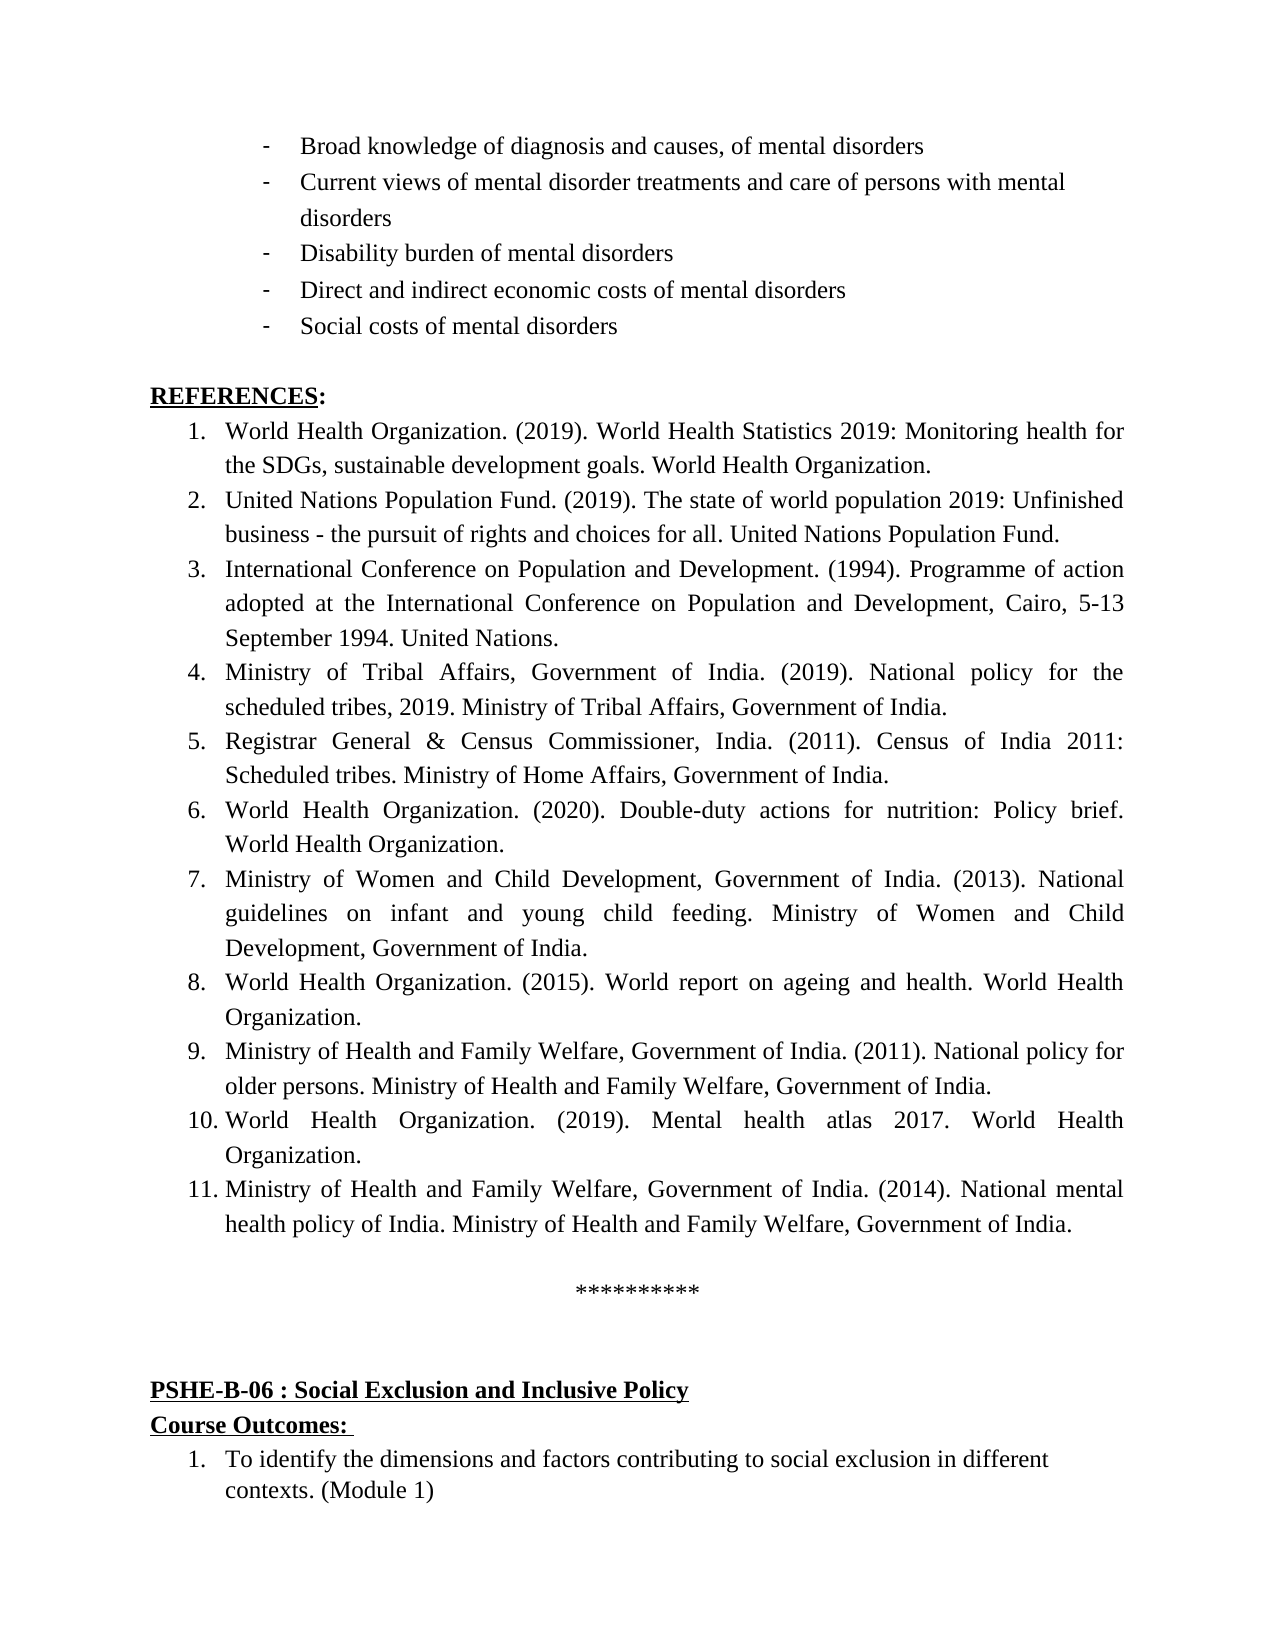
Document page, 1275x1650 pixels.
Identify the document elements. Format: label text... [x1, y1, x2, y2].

text PSHE-B-06 : Social Exclusion and Inclusive Policy [150, 1376, 1125, 1404]
list World Health Organization. (2015). World report on ageing and health. World Health Organization. [187, 967, 1125, 1031]
list Ministry of Health and Family Welfare, Government of India. (2014). National mental health policy of India. Ministry of Health and Family Welfare, Government of India. [187, 1174, 1125, 1238]
list Disability burden of mental disorders [262, 237, 1125, 268]
list International Conference on Population and Development. (1994). Programme of action adopted at the International Conference on Population and Development, Cairo, 5-13 September 1994. United Nations. [187, 554, 1125, 651]
text REFERENCES: [150, 381, 1125, 410]
text Course Outcomes: [150, 1410, 1125, 1439]
list Registrar General & Census Commissioner, India. (2011). Census of India 2011: Scheduled tribes. Ministry of Home Affairs, Government of India. [187, 726, 1125, 789]
list Ministry of Health and Family Welfare, Government of India. (2011). National policy for older persons. Ministry of Health and Family Welfare, Government of India. [187, 1036, 1125, 1100]
list World Health Organization. (2019). Mental health atlas 2017. World Health Organization. [187, 1105, 1125, 1169]
list United Nations Population Fund. (2019). The state of world population 2019: Unfinished business - the pursuit of rights and choices for all. United Nations Population Fund. [187, 485, 1125, 548]
list World Health Organization. (2020). Double-duty actions for nutrition: Policy brief. World Health Organization. [187, 795, 1125, 858]
list To identify the dimensions and factors contributing to social exclusion in different contexts. (Module 1) [187, 1444, 1125, 1504]
list World Health Organization. (2019). World Health Statistics 2019: Monitoring health for the SDGs, sustainable development goals. World Health Organization. [187, 416, 1125, 479]
list Current views of mental disorder treatments and care of persons with mental disorders [262, 166, 1125, 231]
list Ministry of Tribal Affairs, Government of India. (2019). National policy for the scheduled tribes, 2019. Ministry of Tribal Affairs, Government of India. [187, 657, 1125, 720]
list Broad knowledge of diagnosis and causes, of mental disorders [262, 130, 1125, 160]
text ********** [150, 1278, 1125, 1307]
list Direct and indirect economic costs of mental disorders [262, 274, 1125, 304]
list Ministry of Women and Child Development, Government of India. (2013). National guidelines on infant and young child feeding. Ministry of Women and Child Development, Government of India. [187, 864, 1125, 962]
list Social costs of mental disorders [262, 310, 1125, 341]
